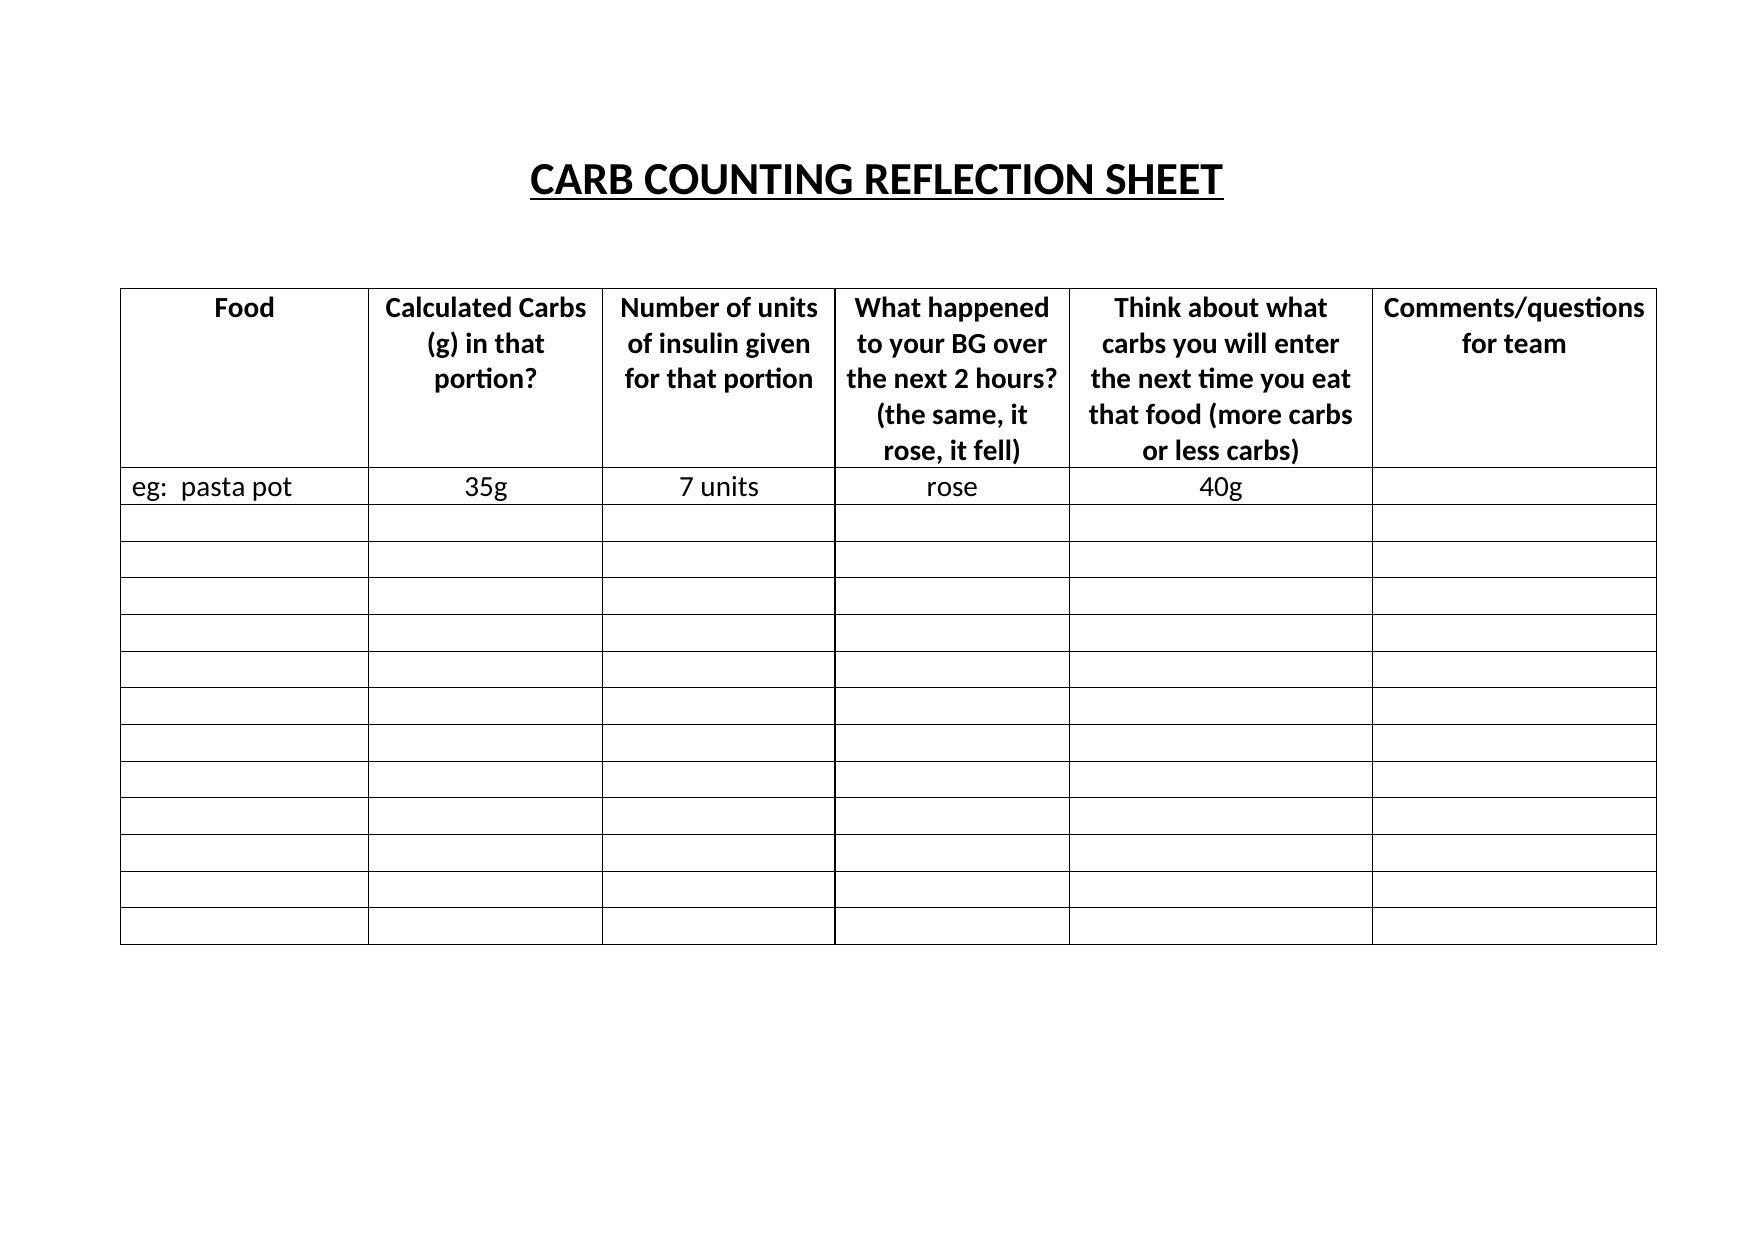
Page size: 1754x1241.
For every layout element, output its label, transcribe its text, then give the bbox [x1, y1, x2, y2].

table_header Food [121, 289, 368, 467]
table_cell [603, 505, 834, 541]
table_cell [1070, 872, 1372, 907]
table_cell [836, 578, 1069, 614]
table_cell [369, 542, 602, 577]
table_cell [836, 762, 1069, 797]
table_cell [836, 798, 1069, 834]
table_cell [1373, 688, 1656, 724]
table_cell [603, 725, 834, 761]
table_cell [1070, 652, 1372, 687]
table_cell [603, 762, 834, 797]
table_cell [836, 688, 1069, 724]
table_cell [1373, 615, 1656, 651]
table_cell [836, 542, 1069, 577]
table_cell [121, 505, 368, 541]
table_cell [1070, 798, 1372, 834]
table_header What happened to your BG over the next 2 hours? (the same, it rose, it fell) [836, 289, 1069, 467]
table_cell [1070, 762, 1372, 797]
table_cell [1373, 578, 1656, 614]
table_cell [603, 835, 834, 871]
table_cell [121, 762, 368, 797]
table_header Comments/questions for team [1373, 289, 1656, 467]
table_cell [369, 652, 602, 687]
table_cell [603, 615, 834, 651]
table_header Calculated Carbs (g) in that portion? [369, 289, 602, 467]
table_header Number of units of insulin given for that portion [603, 289, 834, 467]
table_cell [836, 908, 1069, 944]
table_cell [121, 615, 368, 651]
table_cell [603, 872, 834, 907]
table_cell [603, 688, 834, 724]
table_cell [1373, 542, 1656, 577]
table_cell [1070, 908, 1372, 944]
table_cell [121, 542, 368, 577]
table_cell [1070, 725, 1372, 761]
table_cell [836, 835, 1069, 871]
table_cell rose [836, 468, 1069, 504]
table_cell 40g [1070, 468, 1372, 504]
table_cell [121, 652, 368, 687]
table_cell [369, 872, 602, 907]
table_cell [369, 908, 602, 944]
table_cell [121, 835, 368, 871]
table_cell [836, 615, 1069, 651]
table_cell [1070, 578, 1372, 614]
table_cell [603, 542, 834, 577]
table_cell 35g [369, 468, 602, 504]
table_cell [121, 578, 368, 614]
table_cell [836, 725, 1069, 761]
table_cell [836, 872, 1069, 907]
table_cell [1070, 835, 1372, 871]
table_cell [603, 652, 834, 687]
table_cell [1373, 505, 1656, 541]
table_cell [836, 652, 1069, 687]
table_cell [121, 798, 368, 834]
table_cell [603, 798, 834, 834]
table_cell [369, 505, 602, 541]
table_cell [369, 725, 602, 761]
table_cell [121, 725, 368, 761]
table_cell [121, 872, 368, 907]
table_cell [1373, 652, 1656, 687]
table_cell [1070, 542, 1372, 577]
table_cell [1373, 835, 1656, 871]
table_cell [603, 908, 834, 944]
table_cell eg: pasta pot [121, 468, 368, 504]
table_cell [1070, 615, 1372, 651]
table_header Think about what carbs you will enter the next time you eat that food (more carbs or less carbs) [1070, 289, 1372, 467]
table_cell [369, 798, 602, 834]
table_cell [1373, 908, 1656, 944]
table_cell [603, 578, 834, 614]
table_cell [121, 688, 368, 724]
table_cell 7 units [603, 468, 834, 504]
table_cell [369, 762, 602, 797]
table_cell [369, 578, 602, 614]
table_cell [1070, 505, 1372, 541]
table_cell [369, 835, 602, 871]
table_cell [1373, 725, 1656, 761]
table_cell [1373, 798, 1656, 834]
table_cell [1373, 762, 1656, 797]
text Carb counting reflection sheet [150, 150, 1604, 206]
table_cell [121, 908, 368, 944]
table_cell [1070, 688, 1372, 724]
table_cell [1373, 872, 1656, 907]
table_cell [369, 615, 602, 651]
table_cell [369, 688, 602, 724]
table_cell [836, 505, 1069, 541]
table_cell [1373, 468, 1656, 504]
